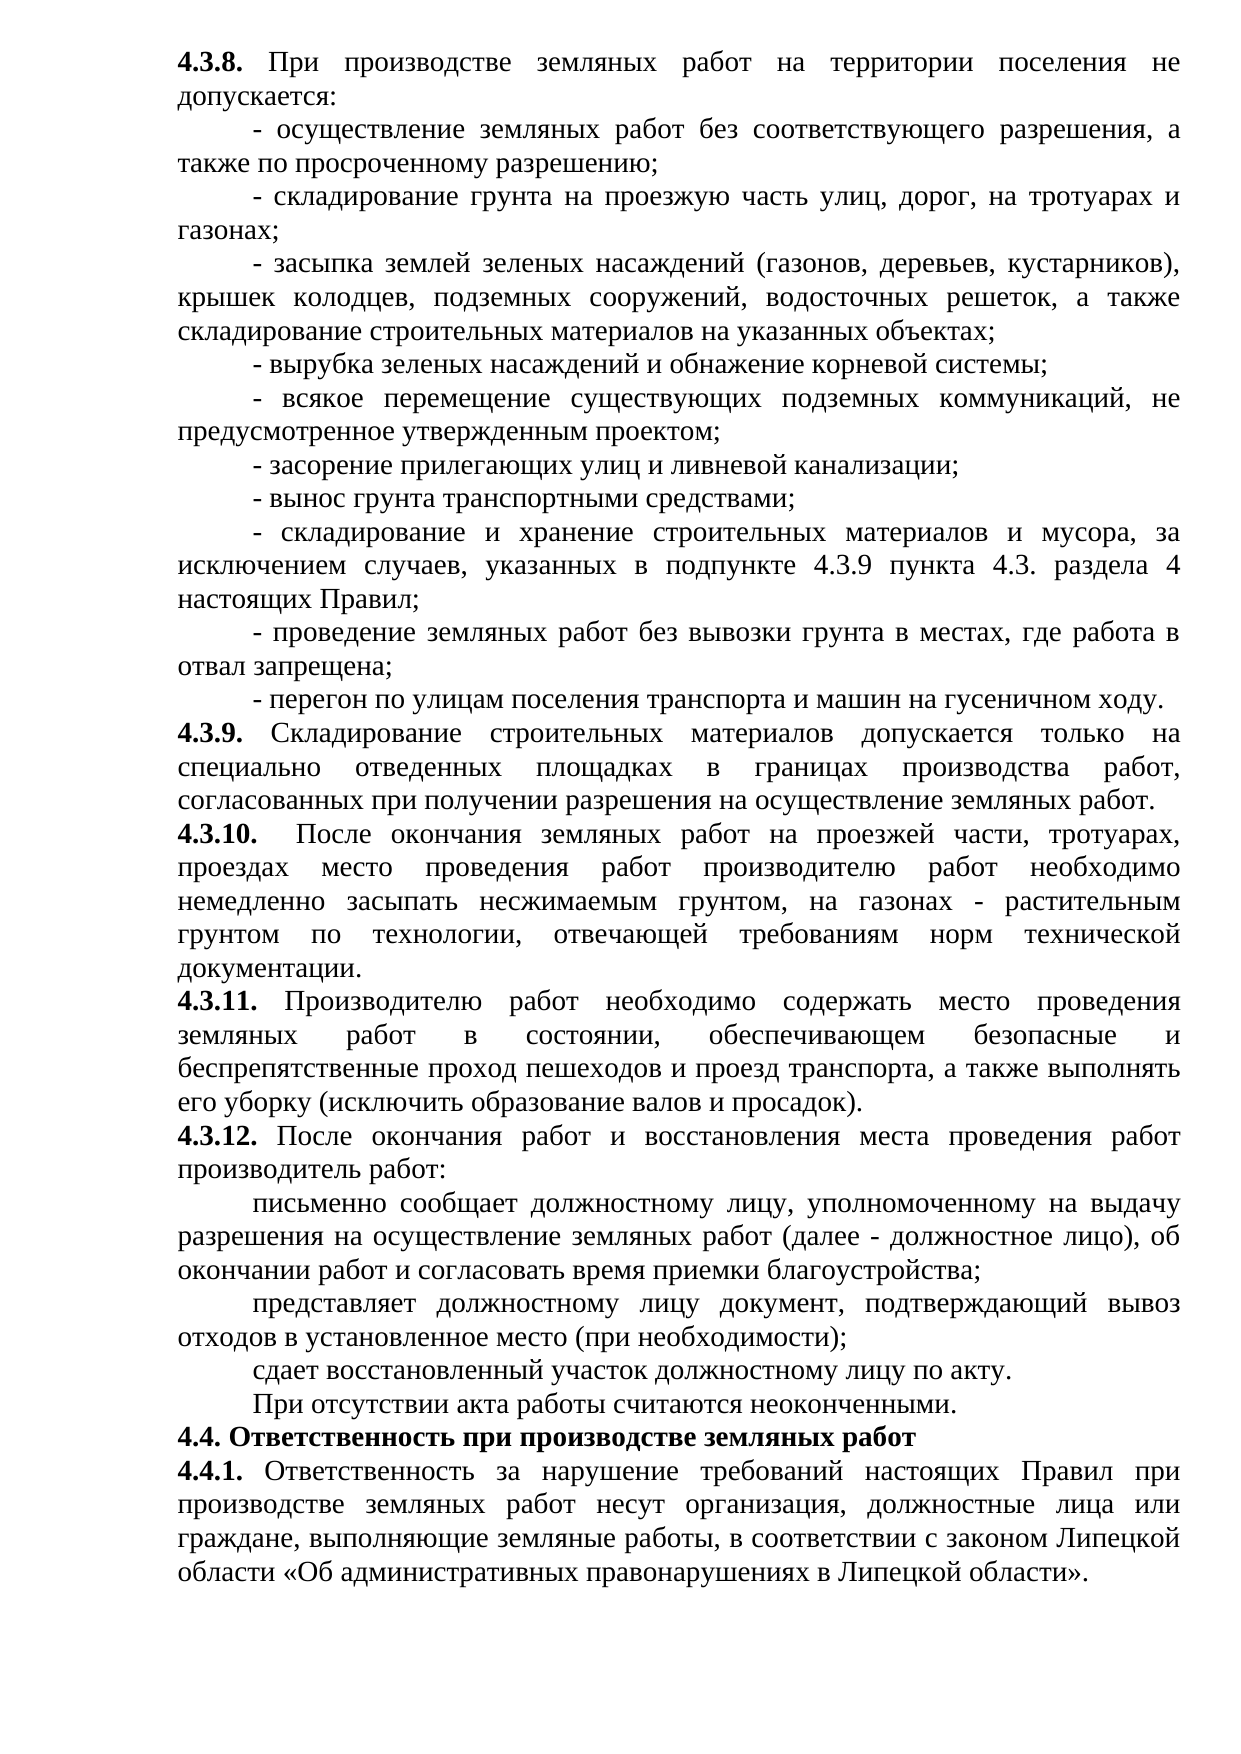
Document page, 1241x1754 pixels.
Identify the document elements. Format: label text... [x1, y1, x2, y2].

text 4.3.8. При производстве земляных работ на территории поселения не допускается: [177, 44, 1181, 111]
text 4.4.1. Ответственность за нарушение требований настоящих Правил при производстве земляных работ несут организация, должностные лица или граждане, выполняющие земляные работы, в соответствии с законом Липецкой области «Об административных правонарушениях в Липецкой области». [177, 1453, 1181, 1587]
text представляет должностному лицу документ, подтверждающий вывоз отходов в установленное место (при необходимости); [177, 1285, 1181, 1352]
text - засорение прилегающих улиц и ливневой канализации; [177, 447, 1181, 480]
text - осуществление земляных работ без соответствующего разрешения, а также по просроченному разрешению; [177, 111, 1181, 178]
text - вырубка зеленых насаждений и обнажение корневой системы; [177, 346, 1181, 380]
text - перегон по улицам поселения транспорта и машин на гусеничном ходу. [177, 682, 1181, 715]
text При отсутствии акта работы считаются неоконченными. [177, 1386, 1181, 1419]
text - засыпка землей зеленых насаждений (газонов, деревьев, кустарников), крышек колодцев, подземных сооружений, водосточных решеток, а также складирование строительных материалов на указанных объектах; [177, 246, 1181, 346]
text - проведение земляных работ без вывозки грунта в местах, где работа в отвал запрещена; [177, 614, 1181, 682]
text - вынос грунта транспортными средствами; [177, 480, 1181, 514]
text 4.4. Ответственность при производстве земляных работ [177, 1419, 1181, 1453]
text сдает восстановленный участок должностному лицу по акту. [177, 1352, 1181, 1386]
text - всякое перемещение существующих подземных коммуникаций, не предусмотренное утвержденным проектом; [177, 380, 1181, 447]
text 4.3.9. Складирование строительных материалов допускается только на специально отведенных площадках в границах производства работ, согласованных при получении разрешения на осуществление земляных работ. [177, 715, 1181, 816]
text письменно сообщает должностному лицу, уполномоченному на выдачу разрешения на осуществление земляных работ (далее - должностное лицо), об окончании работ и согласовать время приемки благоустройства; [177, 1185, 1181, 1285]
text 4.3.10. После окончания земляных работ на проезжей части, тротуарах, проездах место проведения работ производителю работ необходимо немедленно засыпать несжимаемым грунтом, на газонах - растительным грунтом по технологии, отвечающей требованиям норм технической документации. [177, 816, 1181, 983]
text - складирование и хранение строительных материалов и мусора, за исключением случаев, указанных в подпункте 4.3.9 пункта 4.3. раздела 4 настоящих Правил; [177, 514, 1181, 614]
text 4.3.12. После окончания работ и восстановления места проведения работ производитель работ: [177, 1118, 1181, 1185]
text 4.3.11. Производителю работ необходимо содержать место проведения земляных работ в состоянии, обеспечивающем безопасные и беспрепятственные проход пешеходов и проезд транспорта, а также выполнять его уборку (исключить образование валов и просадок). [177, 983, 1181, 1118]
text - складирование грунта на проезжую часть улиц, дорог, на тротуарах и газонах; [177, 178, 1181, 246]
